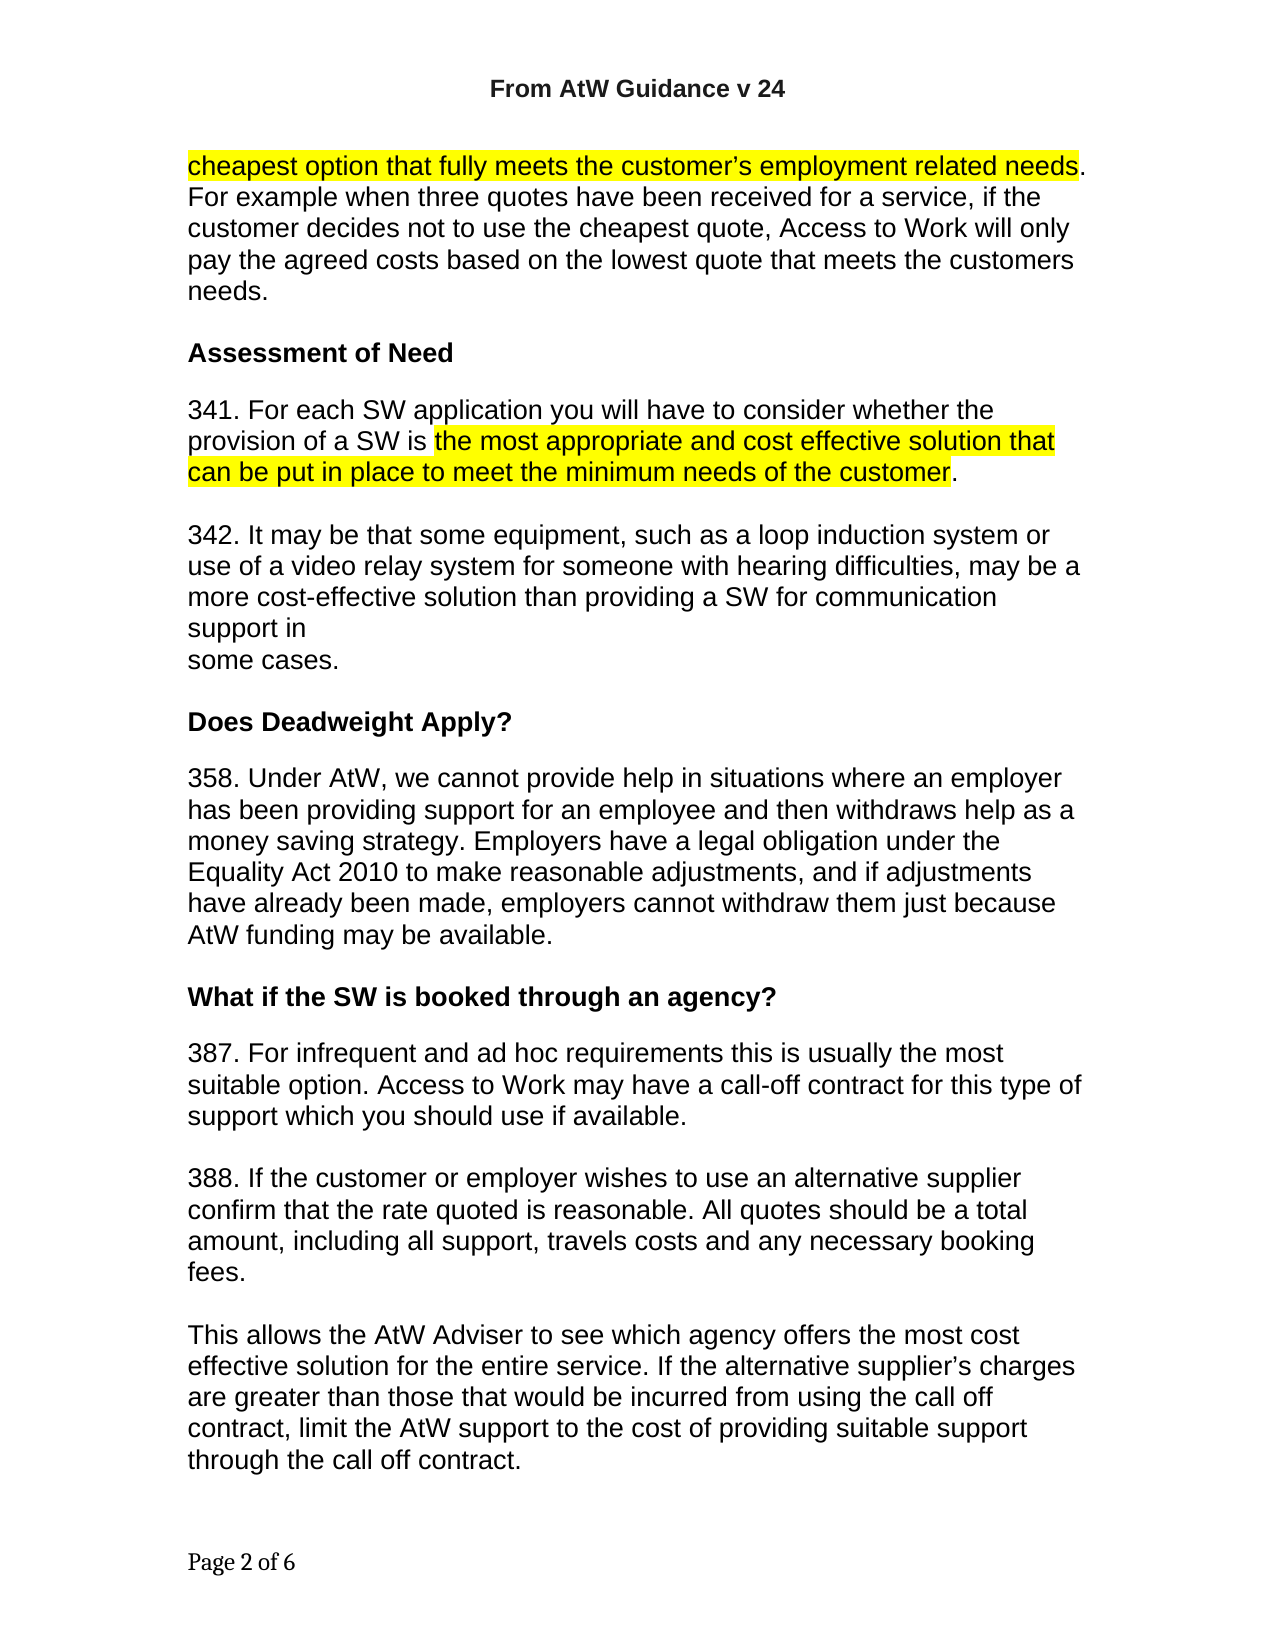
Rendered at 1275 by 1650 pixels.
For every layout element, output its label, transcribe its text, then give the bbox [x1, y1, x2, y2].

text 342. It may be that some equipment, such as a loop induction system or use of a video relay system for someone with hearing difficulties, may be a more cost-effective solution than providing a SW for communication support in [187, 519, 1087, 644]
text What if the SW is booked through an agency? [187, 981, 1087, 1012]
text This allows the AtW Adviser to see which agency offers the most cost effective solution for the entire service. If the alternative supplier’s charges are greater than those that would be incurred from using the call off contract, limit the AtW support to the cost of providing suitable support through the call off contract. [187, 1319, 1087, 1475]
text 358. Under AtW, we cannot provide help in situations where an employer has been providing support for an employee and then withdraws help as a money saving strategy. Employers have a legal obligation under the Equality Act 2010 to make reasonable adjustments, and if adjustments have already been made, employers cannot withdraw them just because AtW funding may be available. [187, 762, 1087, 950]
text Assessment of Need [187, 337, 1087, 369]
text 341. For each SW application you will have to consider whether the provision of a SW is the most appropriate and cost effective solution that can be put in place to meet the minimum needs of the customer. [187, 394, 1087, 487]
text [187, 150, 1087, 306]
text 387. For infrequent and ad hoc requirements this is usually the most suitable option. Access to Work may have a call-off contract for this type of support which you should use if available. [187, 1037, 1087, 1131]
text some cases. [187, 644, 1087, 675]
text 388. If the customer or employer wishes to use an alternative supplier confirm that the rate quoted is reasonable. All quotes should be a total amount, including all support, travels costs and any necessary booking fees. [187, 1162, 1087, 1287]
text Does Deadweight Apply? [187, 706, 1087, 737]
